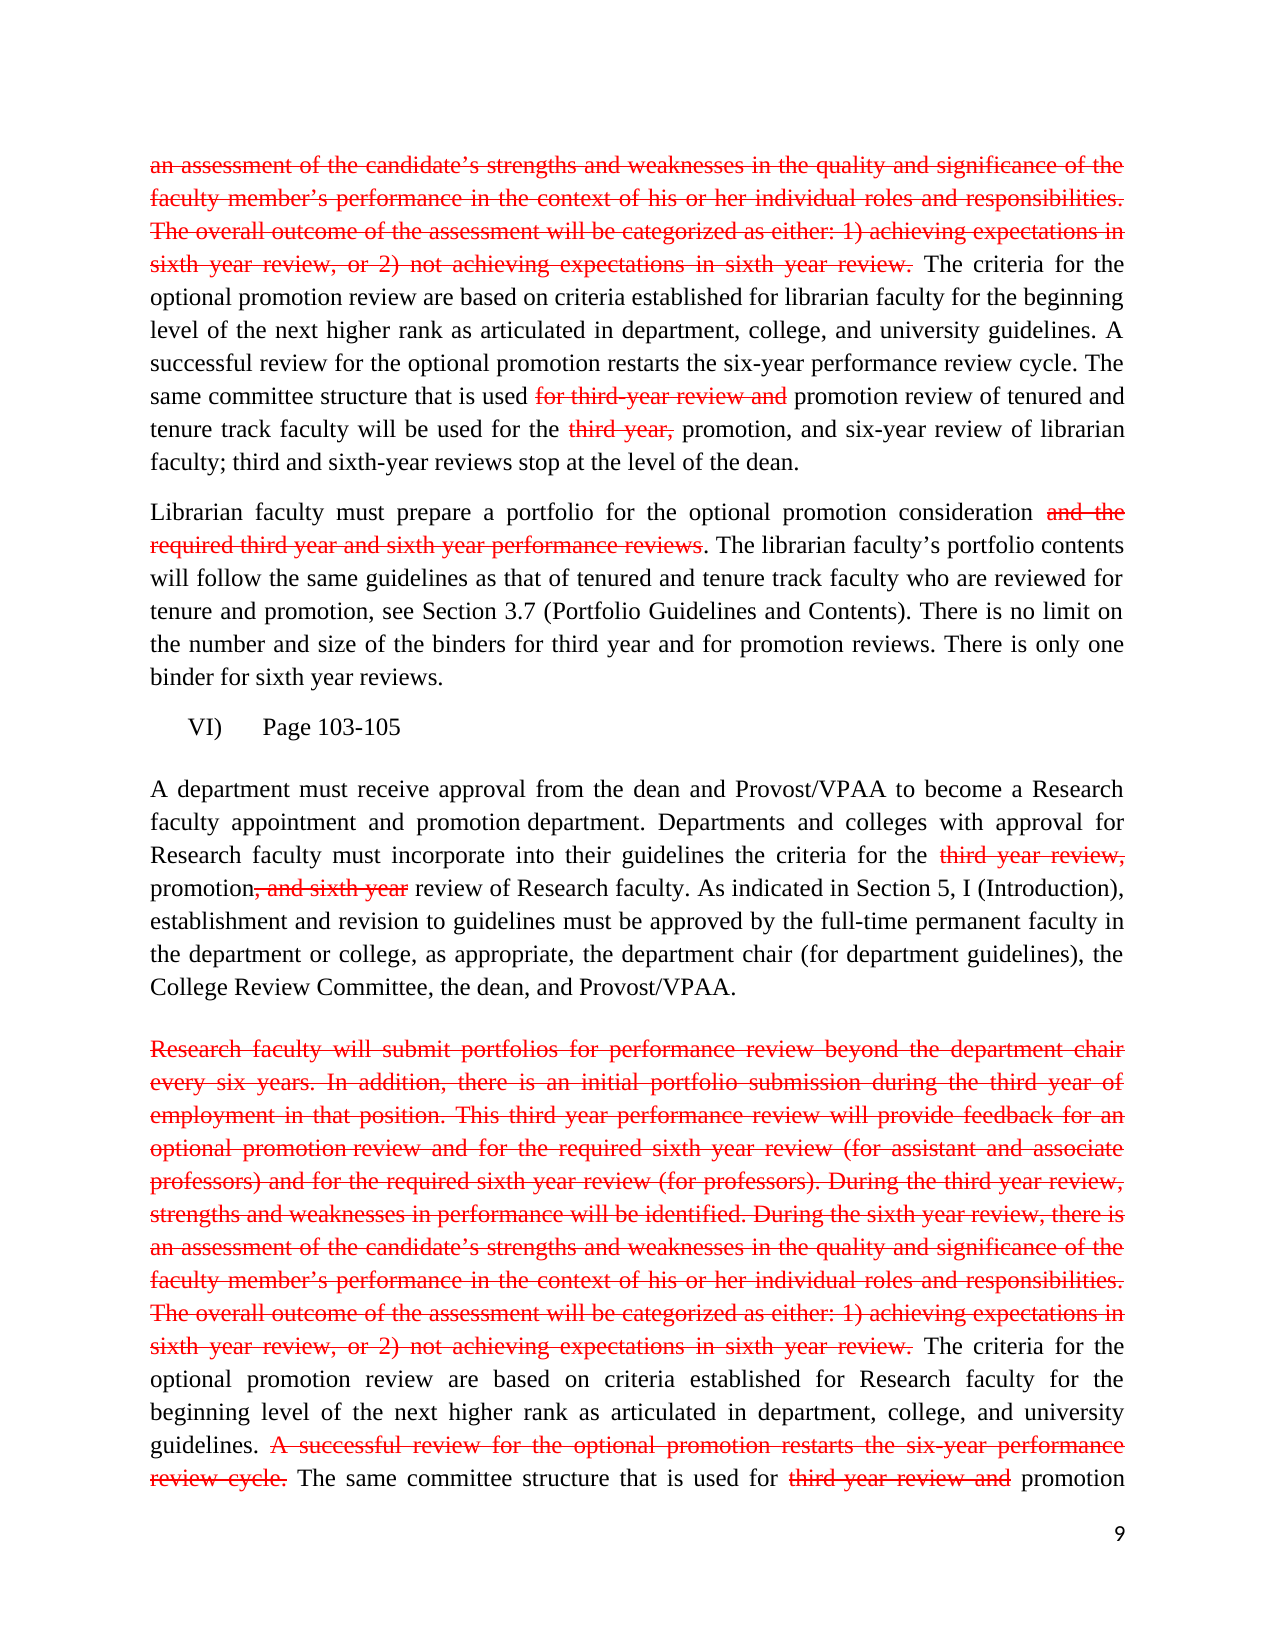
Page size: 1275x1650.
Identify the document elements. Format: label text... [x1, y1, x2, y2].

text Librarian faculty must prepare a portfolio for the optional promotion consideration and the required third year and sixth year performance reviews. The librarian faculty’s portfolio contents will follow the same guidelines as that of tenured and tenure track faculty who are reviewed for tenure and promotion, see Section 3.7 (Portfolio Guidelines and Contents). There is no limit on the number and size of the binders for third year and for promotion reviews. There is only one binder for sixth year reviews. [150, 497, 1125, 691]
text A department must receive approval from the dean and Provost/VPAA to become a Research faculty appointment and promotion department. Departments and colleges with approval for Research faculty must incorporate into their guidelines the criteria for the third year review, promotion, and sixth year review of Research faculty. As indicated in Section 5, I (Introduction), establishment and revision to guidelines must be approved by the full-time permanent faculty in the department or college, as appropriate, the department chair (for department guidelines), the College Review Committee, the dean, and Provost/VPAA. [150, 774, 1125, 1001]
list Page 103-105 [187, 712, 1125, 740]
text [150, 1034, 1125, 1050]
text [150, 150, 1125, 232]
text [150, 1315, 1125, 1492]
